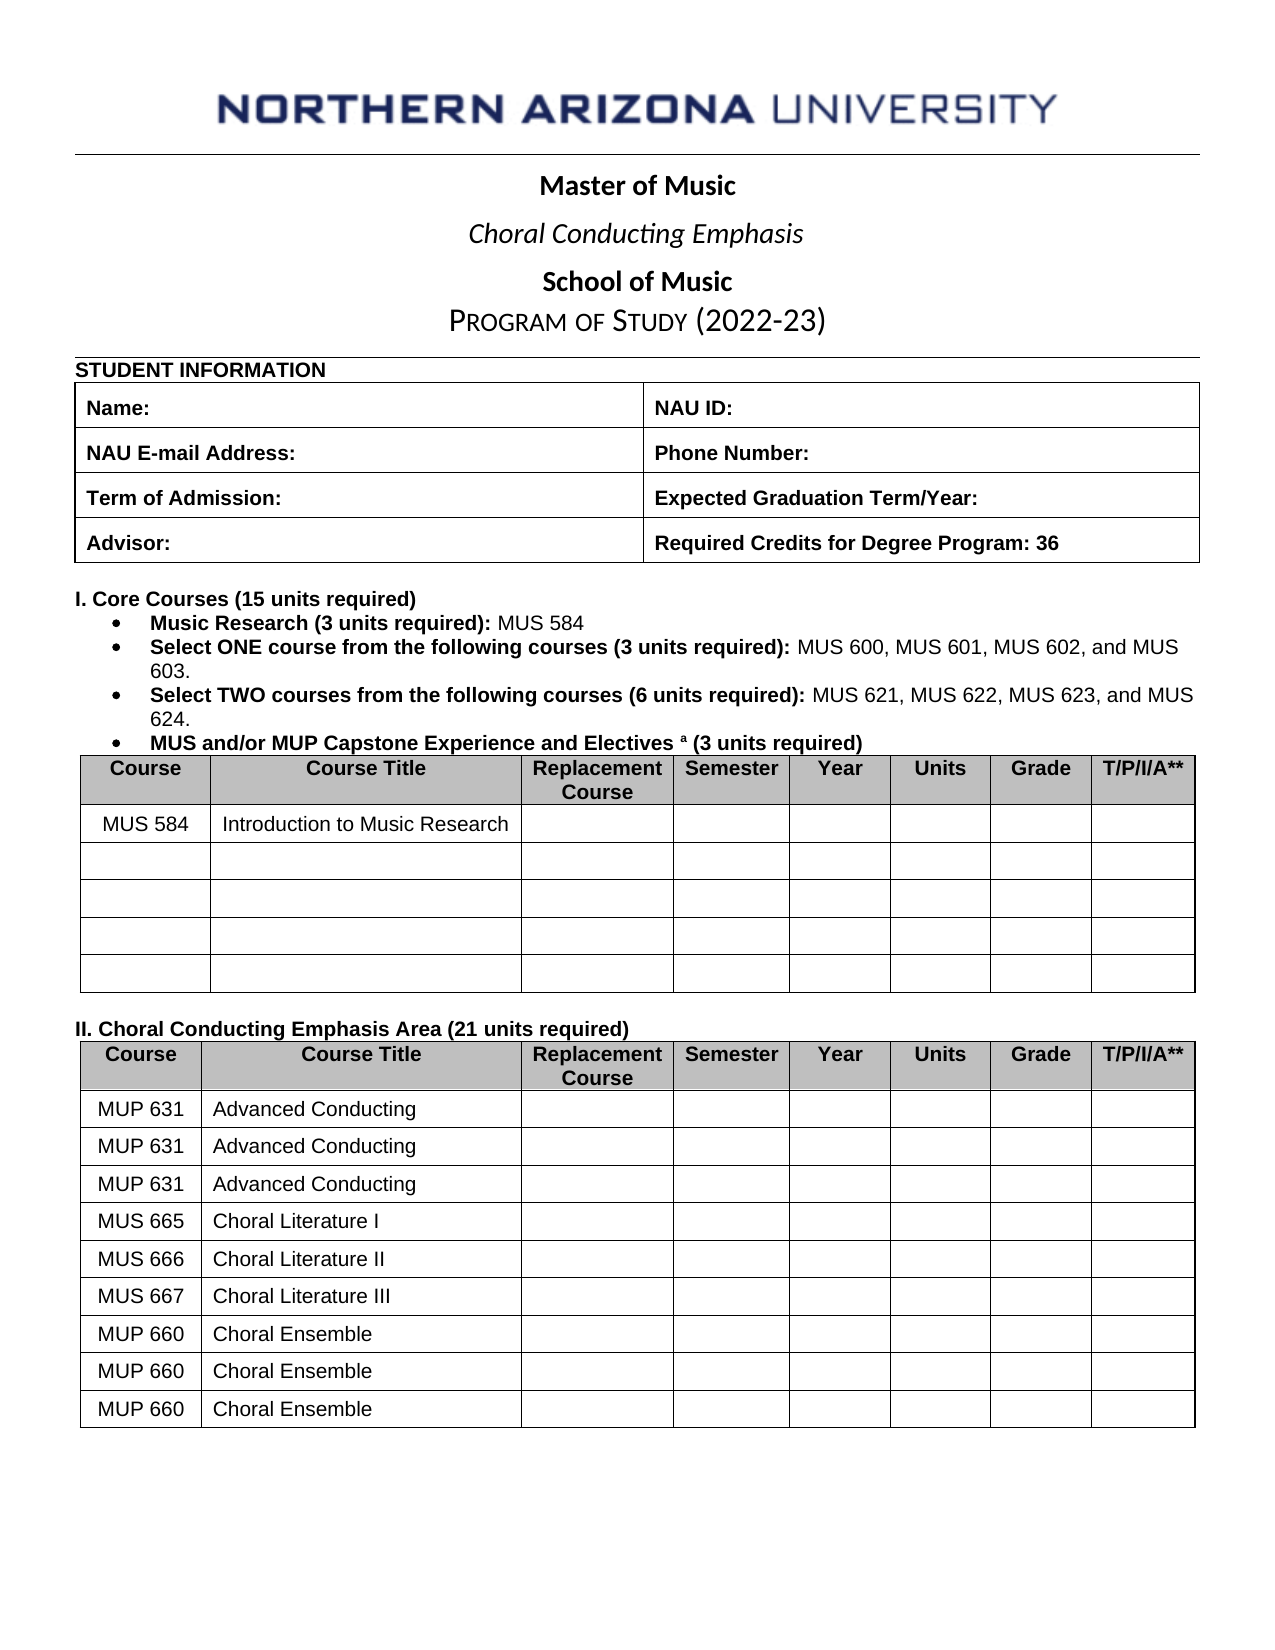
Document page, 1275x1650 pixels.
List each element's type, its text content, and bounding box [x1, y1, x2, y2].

table_cell [1092, 1203, 1194, 1239]
table_cell [790, 1241, 890, 1277]
table_cell Required Credits for Degree Program: 36 [644, 518, 1199, 562]
table_cell [790, 880, 890, 917]
table_cell [674, 805, 789, 842]
table_header Grade [991, 1042, 1091, 1089]
table_header Year [790, 1042, 890, 1089]
table_cell [522, 1316, 673, 1352]
table_cell Term of Admission: [76, 473, 643, 517]
table_cell [891, 918, 990, 954]
table_header Semester [674, 1042, 789, 1089]
table_cell MUP 631 [81, 1166, 201, 1202]
table_cell [674, 1128, 789, 1164]
table_cell [891, 1166, 990, 1202]
table_cell Expected Graduation Term/Year: [644, 473, 1199, 517]
table_cell [674, 880, 789, 917]
table_cell [991, 805, 1091, 842]
table_cell [1092, 955, 1194, 992]
table_cell [211, 880, 521, 917]
table_cell [1092, 1278, 1194, 1314]
table_cell Advanced Conducting [202, 1091, 521, 1127]
table_cell [211, 955, 521, 992]
table_cell [1092, 1128, 1194, 1164]
table_cell [1092, 918, 1194, 954]
table_cell [991, 1128, 1091, 1164]
table_cell [522, 805, 673, 842]
table_cell [674, 843, 789, 879]
table_header T/P/I/A** [1092, 756, 1194, 804]
table_cell [1092, 1353, 1194, 1389]
table_header T/P/I/A** [1092, 1042, 1194, 1089]
table_cell [891, 805, 990, 842]
table_cell Choral Ensemble [202, 1391, 521, 1427]
table_header Name: [76, 383, 643, 427]
table_cell [790, 1353, 890, 1389]
table_cell [790, 805, 890, 842]
table_cell [1092, 843, 1194, 879]
table_cell [81, 918, 210, 954]
table_cell MUS 665 [81, 1203, 201, 1239]
table_cell [211, 918, 521, 954]
table_cell [991, 1353, 1091, 1389]
table_cell [991, 1091, 1091, 1127]
table_cell [790, 1391, 890, 1427]
table_cell [674, 1316, 789, 1352]
table_cell [211, 843, 521, 879]
table_cell [790, 1128, 890, 1164]
table_cell [1092, 1166, 1194, 1202]
table_cell [522, 1278, 673, 1314]
table_cell [522, 1391, 673, 1427]
table_cell [991, 880, 1091, 917]
table_header Course [81, 756, 210, 804]
table_cell [1092, 880, 1194, 917]
table_cell [674, 1166, 789, 1202]
table_cell [1092, 1316, 1194, 1352]
table_cell [522, 1091, 673, 1127]
table_cell [674, 955, 789, 992]
table_cell [522, 918, 673, 954]
table_cell Advanced Conducting [202, 1166, 521, 1202]
table_cell [1092, 805, 1194, 842]
table_header Semester [674, 756, 789, 804]
table_cell Choral Ensemble [202, 1353, 521, 1389]
table_cell [790, 1091, 890, 1127]
table_cell [790, 843, 890, 879]
table_cell [891, 1091, 990, 1127]
table_cell [522, 1203, 673, 1239]
text STUDENT INFORMATION [75, 358, 1200, 382]
table_cell [674, 1203, 789, 1239]
table_cell Phone Number: [644, 428, 1199, 472]
table_cell [891, 1353, 990, 1389]
table_header Units [891, 756, 990, 804]
table_cell [991, 1241, 1091, 1277]
table_header Course Title [202, 1042, 521, 1089]
table_cell Advisor: [76, 518, 643, 562]
table_cell [1092, 1241, 1194, 1277]
table_cell [790, 1203, 890, 1239]
table_header Replacement Course [522, 756, 673, 804]
table_cell [674, 1353, 789, 1389]
text II. Choral Conducting Emphasis Area (21 units required) [75, 1017, 1200, 1041]
table_cell [991, 1278, 1091, 1314]
table_cell [991, 1166, 1091, 1202]
table_cell MUS 666 [81, 1241, 201, 1277]
table_cell [991, 843, 1091, 879]
table_cell MUP 631 [81, 1091, 201, 1127]
table_cell MUP 660 [81, 1353, 201, 1389]
table_cell [991, 918, 1091, 954]
table_cell Choral Literature III [202, 1278, 521, 1314]
table_cell MUP 660 [81, 1391, 201, 1427]
table_cell [1092, 1091, 1194, 1127]
table_header Replacement Course [522, 1042, 673, 1089]
table_cell Advanced Conducting [202, 1128, 521, 1164]
table_cell Choral Literature II [202, 1241, 521, 1277]
table_cell [891, 880, 990, 917]
table_cell [891, 1391, 990, 1427]
table_header Grade [991, 756, 1091, 804]
text I. Core Courses (15 units required) [75, 587, 1200, 611]
table_cell MUP 660 [81, 1316, 201, 1352]
table_cell [790, 1278, 890, 1314]
table_header Year [790, 756, 890, 804]
table_cell [891, 1316, 990, 1352]
table_cell [674, 1278, 789, 1314]
table_cell [522, 1353, 673, 1389]
list MUS and/or MUP Capstone Experience and Electives a (3 units required) [112, 731, 1200, 755]
list Music Research (3 units required): MUS 584 [112, 611, 1200, 635]
list Select ONE course from the following courses (3 units required): MUS 600, MUS 601, MUS 602, and MUS 603. [112, 635, 1200, 683]
table_header NAU ID: [644, 383, 1199, 427]
table_cell [991, 1391, 1091, 1427]
table_cell [991, 955, 1091, 992]
table_cell MUS 667 [81, 1278, 201, 1314]
table_cell Choral Ensemble [202, 1316, 521, 1352]
table_cell [790, 918, 890, 954]
table_cell [81, 843, 210, 879]
table_cell [891, 1203, 990, 1239]
table_header Units [891, 1042, 990, 1089]
table_cell [991, 1316, 1091, 1352]
table_cell [674, 1241, 789, 1277]
list Select TWO courses from the following courses (6 units required): MUS 621, MUS 622, MUS 623, and MUS 624. [112, 683, 1200, 731]
table_cell [790, 1166, 890, 1202]
table_cell [891, 1278, 990, 1314]
table_cell [891, 1128, 990, 1164]
table_cell [522, 1128, 673, 1164]
table_cell Introduction to Music Research [211, 805, 521, 842]
table_cell [522, 843, 673, 879]
table_cell [790, 955, 890, 992]
table_cell [674, 918, 789, 954]
table_cell MUS 584 [81, 805, 210, 842]
table_cell [1092, 1391, 1194, 1427]
table_cell [522, 955, 673, 992]
table_cell [81, 955, 210, 992]
table_cell Choral Literature I [202, 1203, 521, 1239]
table_cell [891, 955, 990, 992]
table_cell [522, 1241, 673, 1277]
table_cell NAU E-mail Address: [76, 428, 643, 472]
table_cell [674, 1391, 789, 1427]
table_cell MUP 631 [81, 1128, 201, 1164]
table_cell [891, 843, 990, 879]
table_cell [891, 1241, 990, 1277]
picture [207, 75, 1068, 139]
table_cell [674, 1091, 789, 1127]
table_cell [81, 880, 210, 917]
table_header Course [81, 1042, 201, 1089]
table_header Course Title [211, 756, 521, 804]
table_cell [522, 1166, 673, 1202]
table_cell [790, 1316, 890, 1352]
table_cell [991, 1203, 1091, 1239]
table_cell [522, 880, 673, 917]
